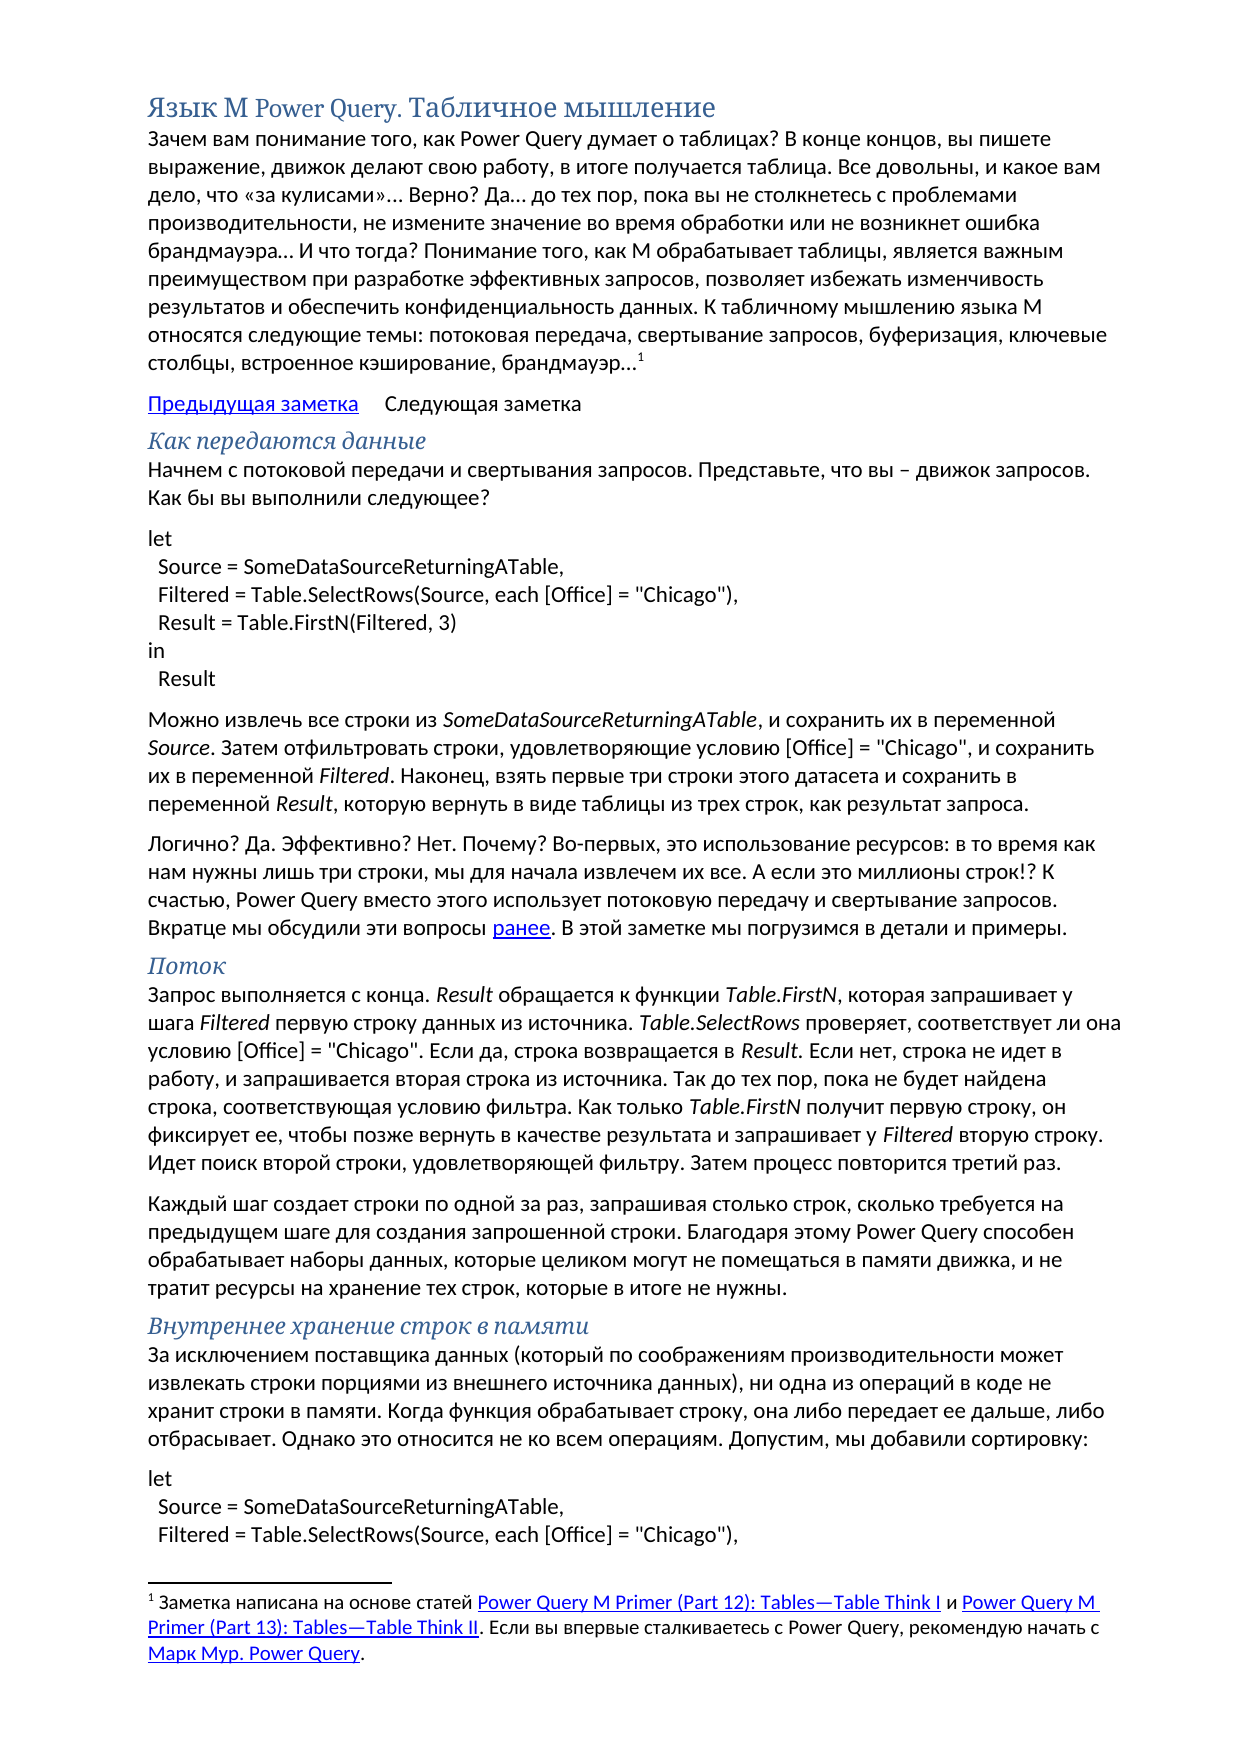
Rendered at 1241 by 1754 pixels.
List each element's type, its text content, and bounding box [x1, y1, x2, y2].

text Запрос выполняется с конца. Result обращается к функции Table.FirstN, которая запрашивает у шага Filtered первую строку данных из источника. Table.SelectRows проверяет, соответствует ли она условию [Office] = "Chicago". Если да, строка возвращается в Result. Если нет, строка не идет в работу, и запрашивается вторая строка из источника. Так до тех пор, пока не будет найдена строка, соответствующая условию фильтра. Как только Table.FirstN получит первую строку, он фиксирует ее, чтобы позже вернуть в качестве результата и запрашивает у Filtered вторую строку. Идет поиск второй строки, удовлетворяющей фильтру. Затем процесс повторится третий раз. [148, 980, 1122, 1176]
subtitle Внутреннее хранение строк в памяти [148, 1313, 1122, 1340]
text Зачем вам понимание того, как Power Query думает о таблицах? В конце концов, вы пишете выражение, движок делают свою работу, в итоге получается таблица. Все довольны, и какое вам дело, что «за кулисами»... Верно? Да… до тех пор, пока вы не столкнетесь с проблемами производительности, не измените значение во время обработки или не возникнет ошибка брандмауэра… И что тогда? Понимание того, как M обрабатывает таблицы, является важным преимуществом при разработке эффективных запросов, позволяет избежать изменчивость результатов и обеспечить конфиденциальность данных. К табличному мышлению языка М относятся следующие темы: потоковая передача, свертывание запросов, буферизация, ключевые столбцы, встроенное кэширование, брандмауэр… [148, 124, 1122, 376]
subtitle Поток [148, 954, 1122, 980]
subtitle Язык М Power Query. Табличное мышление [148, 93, 1122, 124]
text Result = Table.FirstN(Filtered, 3) [148, 608, 1122, 636]
text Можно извлечь все строки из SomeDataSourceReturningATable, и сохранить их в переменной Source. Затем отфильтровать строки, удовлетворяющие условию [Office] = "Chicago", и сохранить их в переменной Filtered. Наконец, взять первые три строки этого датасета и сохранить в переменной Result, которую вернуть в виде таблицы из трех строк, как результат запроса. [148, 705, 1122, 817]
subtitle Как передаются данные [148, 429, 1122, 456]
text let [148, 1464, 1122, 1492]
text in [148, 636, 1122, 664]
text Каждый шаг создает строки по одной за раз, запрашивая столько строк, сколько требуется на предыдущем шаге для создания запрошенной строки. Благодаря этому Power Query способен обрабатывает наборы данных, которые целиком могут не помещаться в памяти движка, и не тратит ресурсы на хранение тех строк, которые в итоге не нужны. [148, 1189, 1122, 1301]
text Предыдущая заметка Следующая заметка [148, 389, 1122, 417]
text За исключением поставщика данных (который по соображениям производительности может извлекать строки порциями из внешнего источника данных), ни одна из операций в коде не хранит строки в памяти. Когда функция обрабатывает строку, она либо передает ее дальше, либо отбрасывает. Однако это относится не ко всем операциям. Допустим, мы добавили сортировку: [148, 1340, 1122, 1452]
text Логично? Да. Эффективно? Нет. Почему? Во-первых, это использование ресурсов: в то время как нам нужны лишь три строки, мы для начала извлечем их все. А если это миллионы строк!? К счастью, Power Query вместо этого использует потоковую передачу и свертывание запросов. Вкратце мы обсудили эти вопросы ранее. В этой заметке мы погрузимся в детали и примеры. [148, 829, 1122, 941]
text Начнем с потоковой передачи и свертывания запросов. Представьте, что вы – движок запросов. Как бы вы выполнили следующее? [148, 456, 1122, 512]
text Source = SomeDataSourceReturningATable, [148, 1492, 1122, 1520]
text let [148, 524, 1122, 552]
text Result [148, 664, 1122, 692]
text Source = SomeDataSourceReturningATable, [148, 552, 1122, 580]
text Filtered = Table.SelectRows(Source, each [Office] = "Chicago"), [148, 1520, 1122, 1548]
text Filtered = Table.SelectRows(Source, each [Office] = "Chicago"), [148, 580, 1122, 608]
